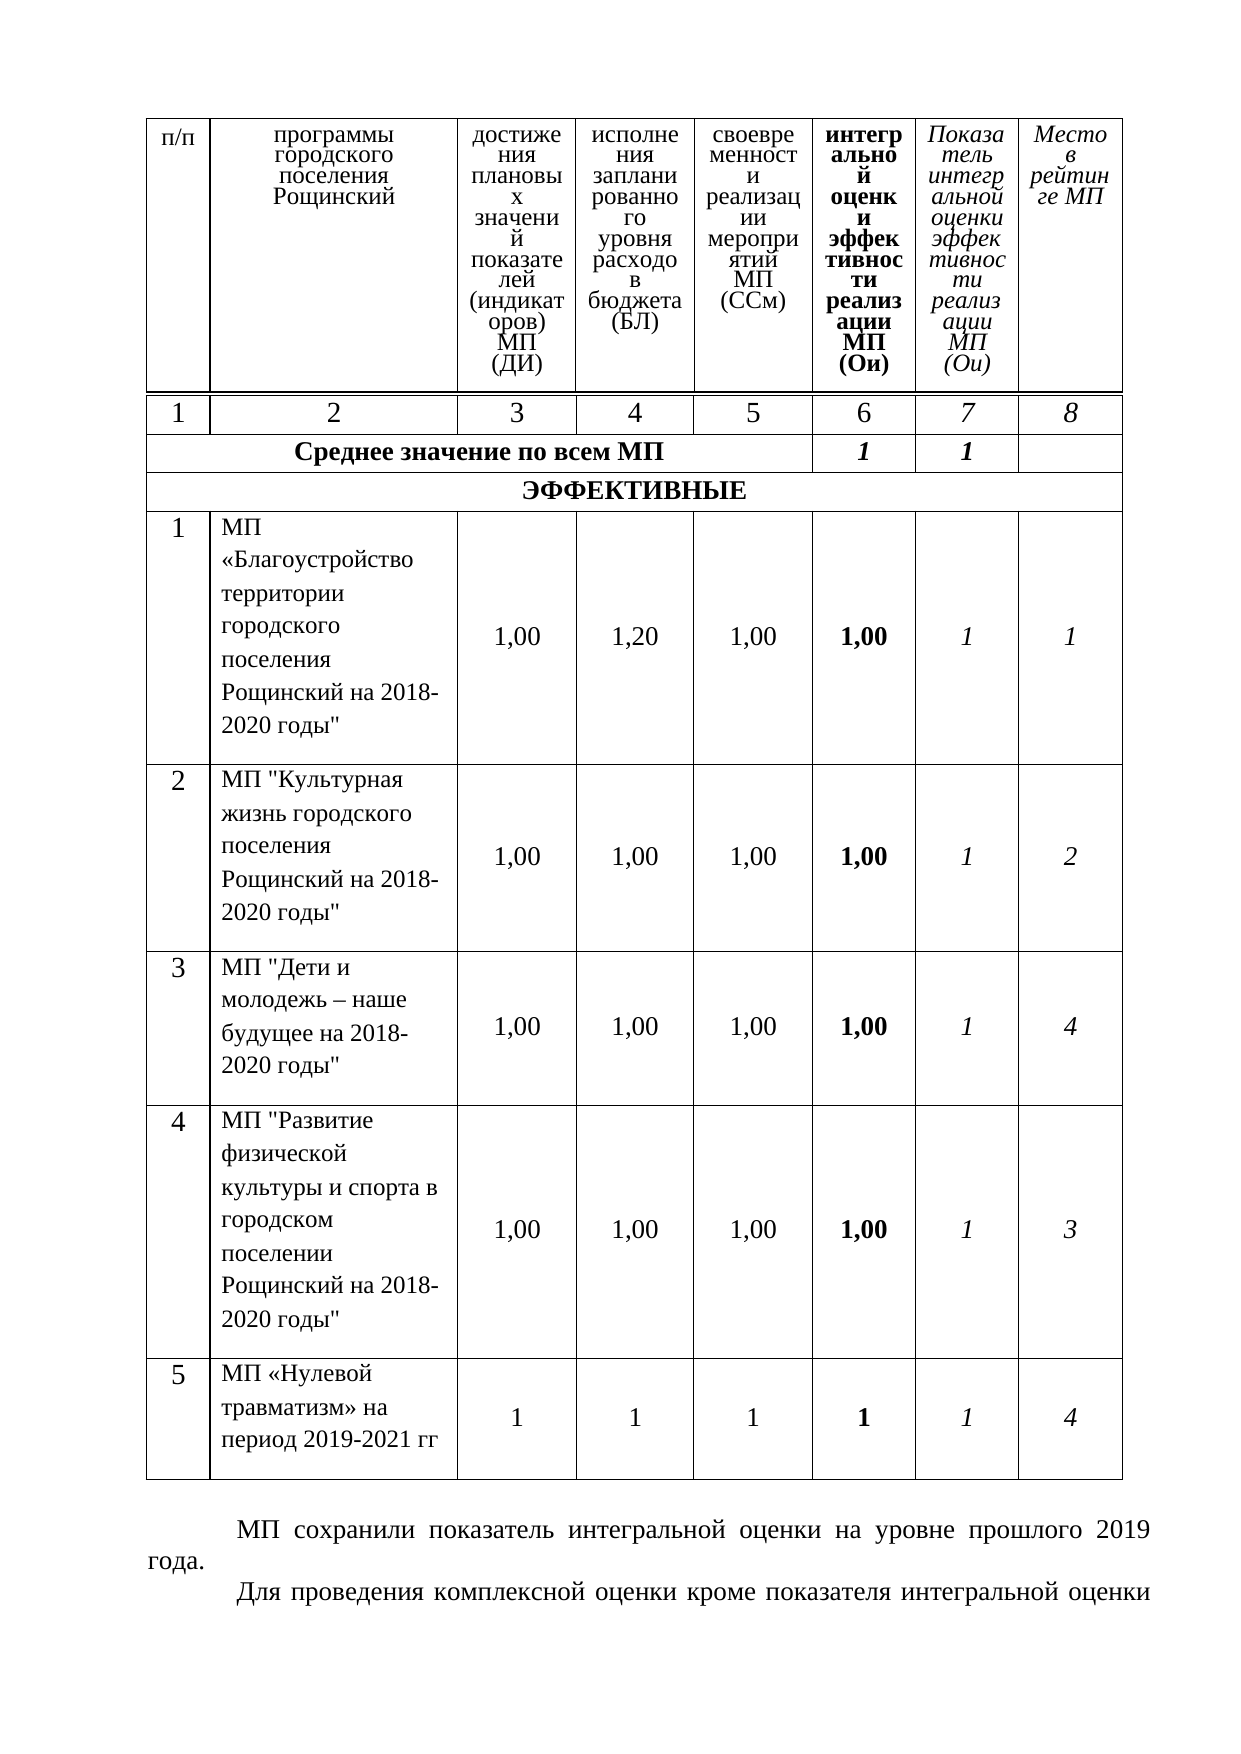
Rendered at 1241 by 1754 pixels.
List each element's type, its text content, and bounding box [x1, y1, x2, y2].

table_header № п/п [147, 119, 209, 391]
table_header 3 [458, 396, 576, 433]
table_cell 1 [458, 1359, 576, 1478]
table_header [211, 119, 457, 391]
table_cell МП «Нулевой травматизм» на период 2019-2021 гг [211, 1359, 457, 1478]
table_cell 1,00 [813, 765, 915, 951]
table_cell 1,00 [458, 952, 576, 1104]
table_cell 1 [916, 1106, 1018, 1357]
table_cell ЭФФЕКТИВНЫЕ [147, 473, 1122, 511]
table_cell МП "Культурная жизнь городского поселения Рощинский на 2018-2020 годы" [211, 765, 457, 951]
table_cell 1,20 [577, 512, 693, 763]
table_cell МП "Развитие физической культуры и спорта в городском поселении Рощинский на 2018-2020 годы" [211, 1106, 457, 1357]
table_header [576, 119, 694, 391]
table_header 4 [577, 396, 693, 433]
table_cell 5 [147, 1359, 209, 1478]
table_header 8 [1019, 396, 1122, 433]
table_cell 1 [147, 512, 209, 763]
table_cell 1,00 [577, 952, 693, 1104]
table_cell [1019, 435, 1122, 472]
table_cell 1 [1019, 512, 1122, 763]
table_cell 1 [577, 1359, 693, 1478]
table_cell 1 [916, 952, 1018, 1104]
table_cell 2 [147, 765, 209, 951]
table_cell 1,00 [458, 765, 576, 951]
table_cell 1,00 [577, 765, 693, 951]
table_cell 3 [147, 952, 209, 1104]
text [148, 1575, 1152, 1606]
table_cell 1,00 [694, 952, 812, 1104]
table_header 7 [916, 396, 1018, 433]
table_header 2 [211, 396, 457, 433]
table_cell 1,00 [694, 1106, 812, 1357]
table_cell 1 [813, 1359, 915, 1478]
table_cell 2 [1019, 765, 1122, 951]
table_cell 1,00 [577, 1106, 693, 1357]
table_cell Среднее значение по всем МП [147, 435, 812, 472]
table_cell МП "Дети и молодежь – наше будущее на 2018-2020 годы" [211, 952, 457, 1104]
table_cell 1 [916, 512, 1018, 763]
table_cell 1,00 [694, 512, 812, 763]
table_cell 1,00 [458, 1106, 576, 1357]
table_cell 1 [916, 435, 1018, 472]
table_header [458, 119, 575, 391]
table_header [695, 119, 812, 391]
table_cell 1,00 [813, 512, 915, 763]
table_cell Место в рейтинге МП [1019, 119, 1122, 391]
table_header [813, 119, 915, 391]
table_cell 4 [1019, 1359, 1122, 1478]
table_cell 1 [916, 765, 1018, 951]
table_cell МП «Благоустройство территории городского поселения Рощинский на 2018-2020 годы" [211, 512, 457, 763]
table_cell 1,00 [813, 952, 915, 1104]
text МП сохранили показатель интегральной оценки на уровне прошлого 2019 года. [148, 1513, 1152, 1575]
table_cell 1,00 [694, 765, 812, 951]
table_header 1 [147, 396, 209, 433]
table_cell 4 [1019, 952, 1122, 1104]
table_cell 1 [916, 1359, 1018, 1478]
table_cell 1 [813, 435, 915, 472]
table_header 5 [694, 396, 812, 433]
table_cell 3 [1019, 1106, 1122, 1357]
table_cell 1,00 [813, 1106, 915, 1357]
table_cell 1,00 [458, 512, 576, 763]
table_cell 4 [147, 1106, 209, 1357]
table_header 6 [813, 396, 915, 433]
table_cell Показатель интегральной оценки эффективности реализации МП (Ои) [916, 119, 1018, 391]
table_cell 1 [694, 1359, 812, 1478]
